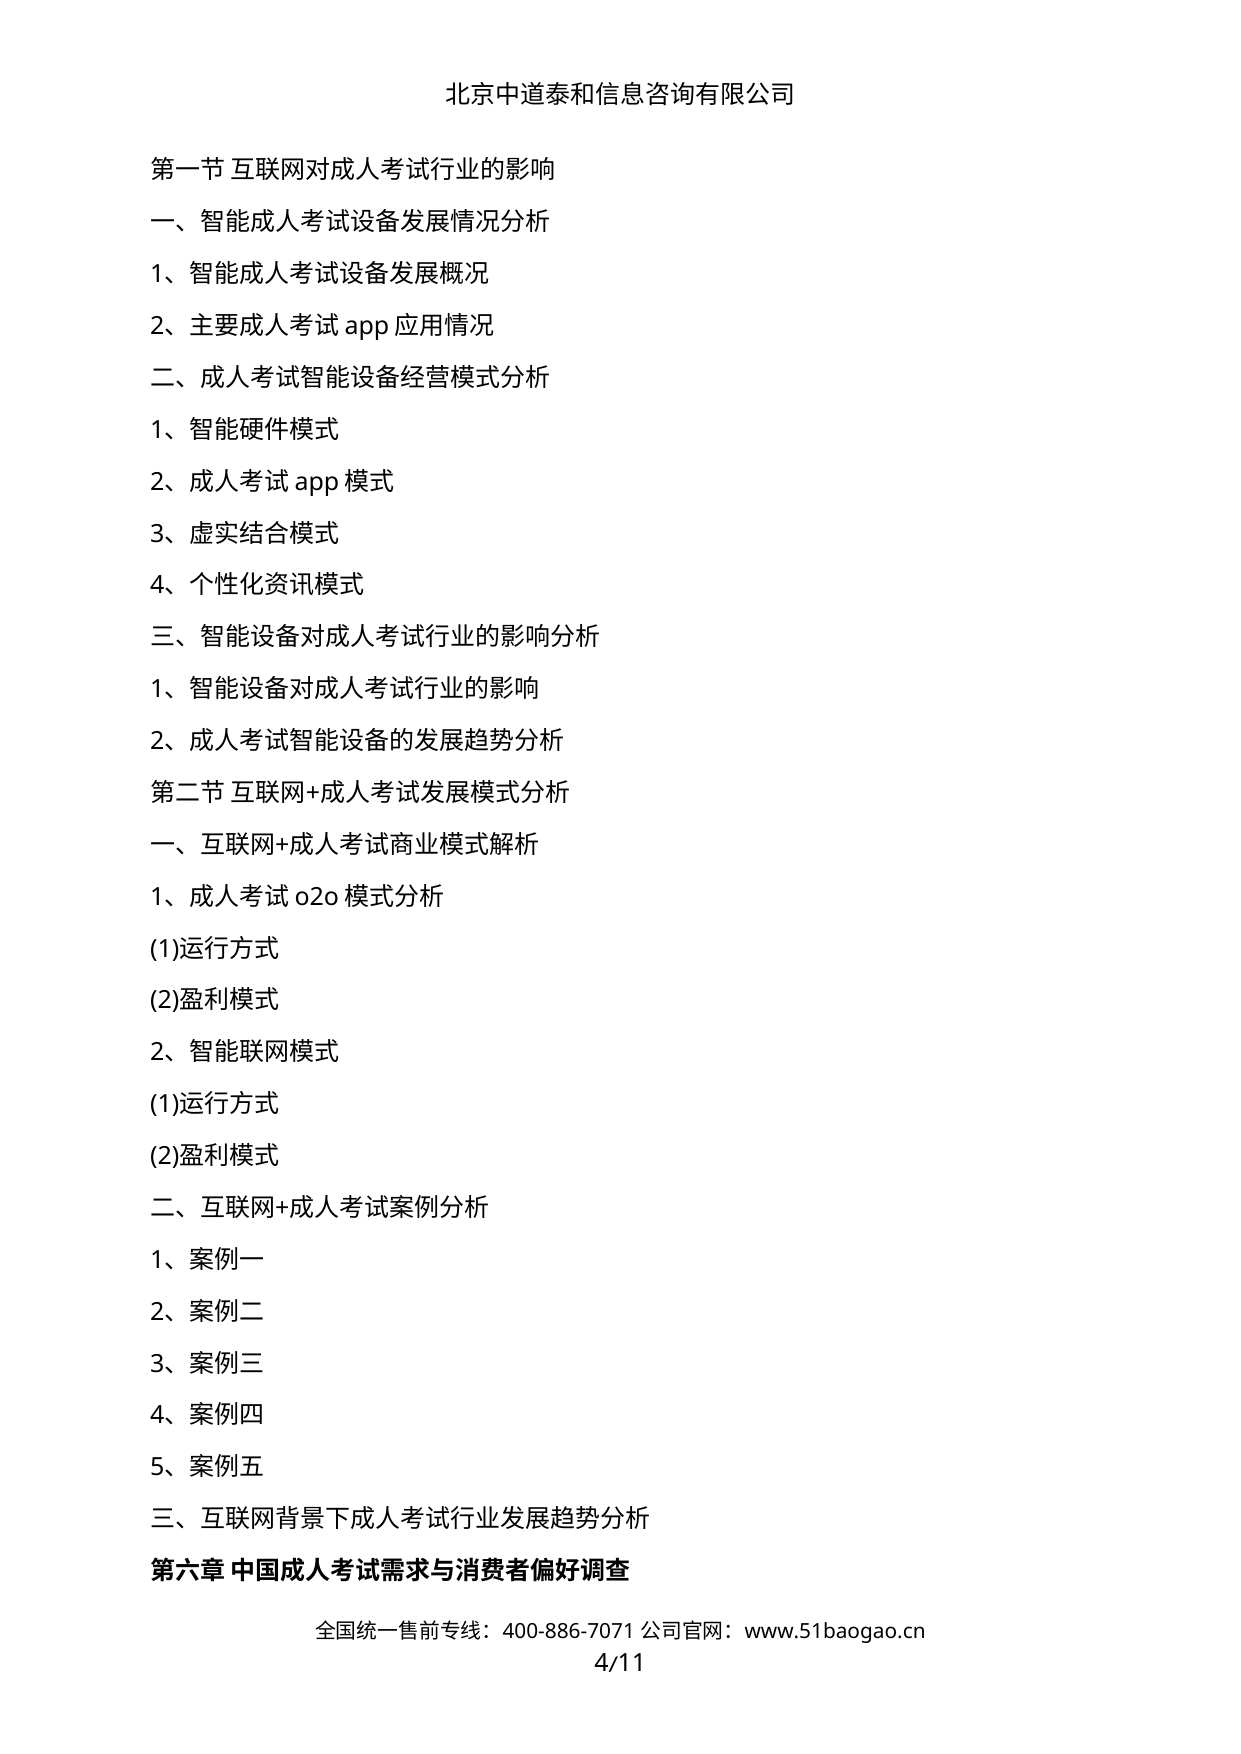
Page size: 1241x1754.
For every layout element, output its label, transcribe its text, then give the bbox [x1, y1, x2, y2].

text 一、智能成人考试设备发展情况分析 [150, 202, 1090, 238]
text 2、成人考试智能设备的发展趋势分析 [150, 721, 1090, 757]
text 1、智能成人考试设备发展概况 [150, 254, 1090, 290]
text 三、互联网背景下成人考试行业发展趋势分析 [150, 1499, 1090, 1535]
text 1、成人考试o2o模式分析 [150, 876, 1090, 912]
text 2、主要成人考试app应用情况 [150, 306, 1090, 342]
text (1)运行方式 [150, 928, 1090, 964]
text 3、案例三 [150, 1343, 1090, 1379]
text (2)盈利模式 [150, 980, 1090, 1016]
text 3、虚实结合模式 [150, 513, 1090, 549]
text 5、案例五 [150, 1447, 1090, 1483]
text 1、智能设备对成人考试行业的影响 [150, 669, 1090, 705]
text 二、成人考试智能设备经营模式分析 [150, 357, 1090, 394]
text 第六章 中国成人考试需求与消费者偏好调查 [150, 1551, 1090, 1587]
text 三、智能设备对成人考试行业的影响分析 [150, 617, 1090, 653]
text 1、案例一 [150, 1239, 1090, 1276]
text 2、案例二 [150, 1291, 1090, 1327]
text 第一节 互联网对成人考试行业的影响 [150, 150, 1090, 186]
text 4、个性化资讯模式 [150, 565, 1090, 601]
text 2、成人考试app模式 [150, 461, 1090, 497]
text 二、互联网+成人考试案例分析 [150, 1187, 1090, 1224]
text 4、案例四 [150, 1395, 1090, 1431]
text 第二节 互联网+成人考试发展模式分析 [150, 772, 1090, 809]
text 1、智能硬件模式 [150, 409, 1090, 446]
text 一、互联网+成人考试商业模式解析 [150, 824, 1090, 861]
text 2、智能联网模式 [150, 1032, 1090, 1068]
text (1)运行方式 [150, 1084, 1090, 1120]
text (2)盈利模式 [150, 1136, 1090, 1172]
